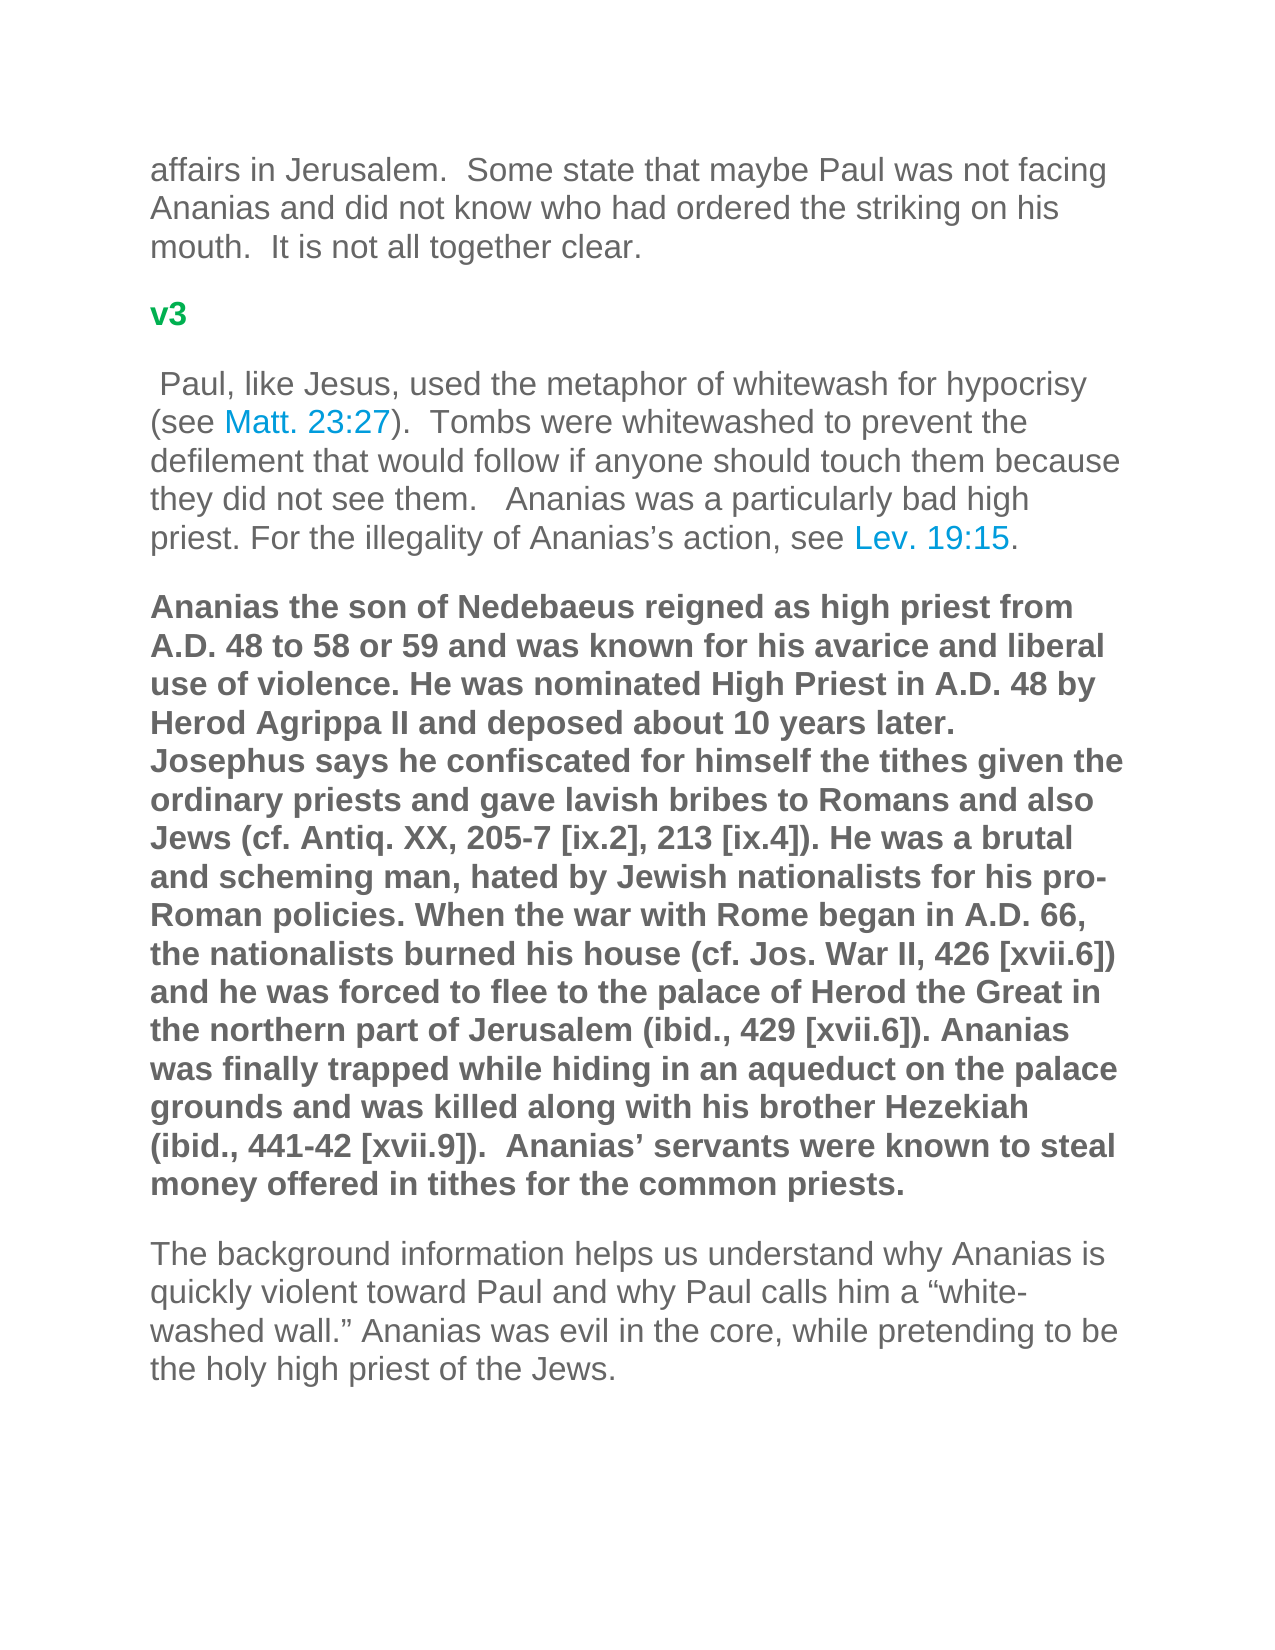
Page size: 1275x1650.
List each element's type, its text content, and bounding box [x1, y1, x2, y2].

text Ananias the son of Nedebaeus reigned as high priest from A.D. 48 to 58 or 59 and was known for his avarice and liberal use of violence. He was nominated High Priest in A.D. 48 by Herod Agrippa II and deposed about 10 years later. Josephus says he confiscated for himself the tithes given the ordinary priests and gave lavish bribes to Romans and also Jews (cf. Antiq. XX, 205-7 [ix.2], 213 [ix.4]). He was a brutal and scheming man, hated by Jewish nationalists for his pro-Roman policies. When the war with Rome began in A.D. 66, the nationalists burned his house (cf. Jos. War II, 426 [xvii.6]) and he was forced to flee to the palace of Herod the Great in the northern part of Jerusalem (ibid., 429 [xvii.6]). Ananias was finally trapped while hiding in an aqueduct on the palace grounds and was killed along with his brother Hezekiah (ibid., 441-42 [xvii.9]). Ananias’ servants were known to steal money offered in tithes for the common priests. [150, 588, 1125, 1203]
text The background information helps us understand why Ananias is quickly violent toward Paul and why Paul calls him a “white-washed wall.” Ananias was evil in the core, while pretending to be the holy high priest of the Jews. [150, 1234, 1125, 1388]
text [150, 150, 1125, 265]
text Paul, like Jesus, used the metaphor of whitewash for hypocrisy (see Matt. 23:27). Tombs were whitewashed to prevent the defilement that would follow if anyone should touch them because they did not see them. Ananias was a particularly bad high priest. For the illegality of Ananias’s action, see Lev. 19:15. [150, 364, 1125, 556]
text v3 [150, 294, 1125, 333]
